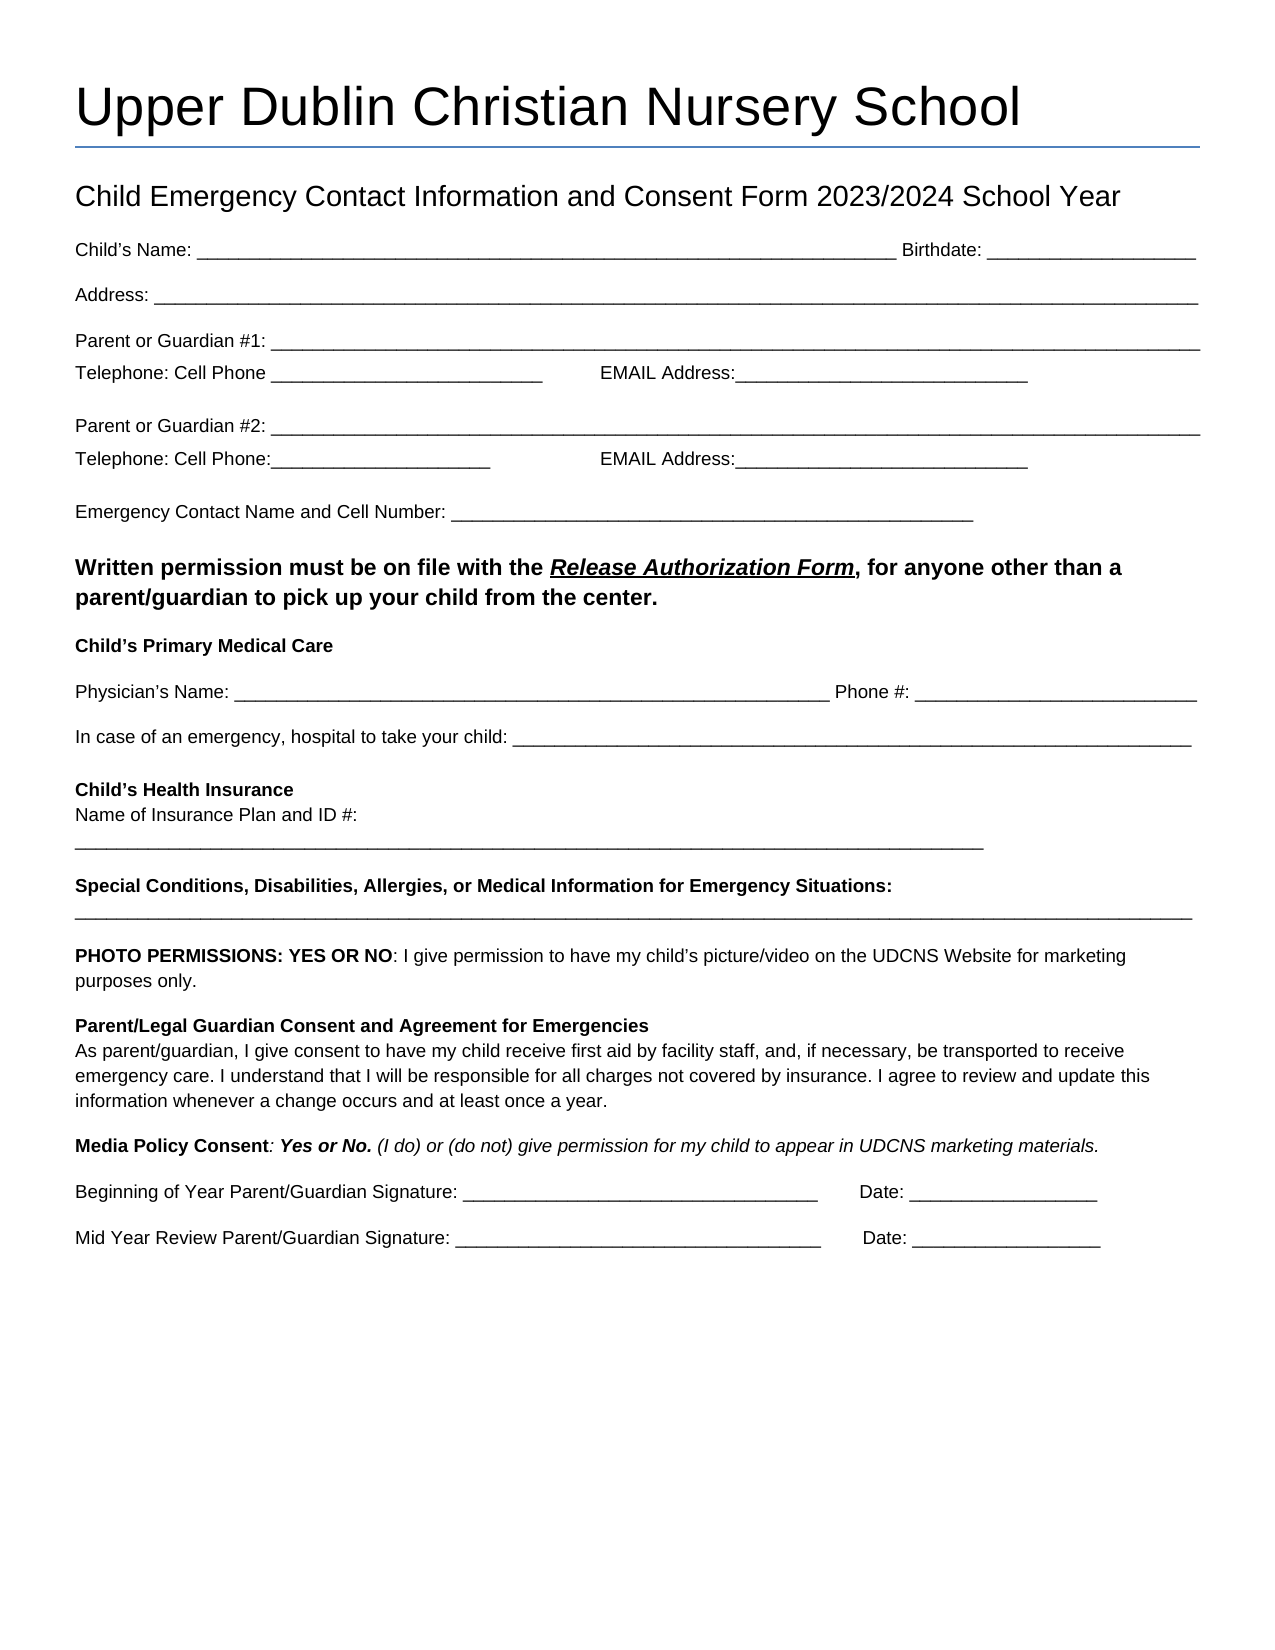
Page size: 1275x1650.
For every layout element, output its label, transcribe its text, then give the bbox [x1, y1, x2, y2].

text Written permission must be on file with the Release Authorization Form, for anyone other than a parent/guardian to pick up your child from the center. [75, 553, 1200, 610]
text Special Conditions, Disabilities, Allergies, or Medical Information for Emergency Situations: ___________________________________________________________________________________________________________ [75, 874, 1200, 921]
text Emergency Contact Name and Cell Number: __________________________________________________ [75, 500, 1200, 522]
text Mid Year Review Parent/Guardian Signature: ___________________________________ Date: __________________ [75, 1226, 1200, 1248]
title Upper Dublin Christian Nursery School [75, 75, 1200, 146]
text Address: ____________________________________________________________________________________________________ [75, 284, 1200, 306]
text Parent or Guardian #1: _________________________________________________________________________________________ Telephone: Cell Phone __________________________ EMAIL Address:____________________________ [75, 329, 1200, 383]
text Child’s Name: ___________________________________________________________________ Birthdate: ____________________ [75, 238, 1200, 260]
text In case of an emergency, hospital to take your child: _________________________________________________________________ [75, 726, 1200, 748]
text Physician’s Name: _________________________________________________________ Phone #: ___________________________ [75, 680, 1200, 702]
text PHOTO PERMISSIONS: YES OR NO: I give permission to have my child’s picture/video on the UDCNS Website for marketing purposes only. [75, 945, 1200, 991]
text Parent/Legal Guardian Consent and Agreement for Emergencies As parent/guardian, I give consent to have my child receive first aid by facility staff, and, if necessary, be transported to receive emergency care. I understand that I will be responsible for all charges not covered by insurance. I agree to review and update this information whenever a change occurs and at least once a year. [75, 1015, 1200, 1111]
text Child Emergency Contact Information and Consent Form 2023/2024 School Year [75, 179, 1200, 212]
text Beginning of Year Parent/Guardian Signature: __________________________________ Date: __________________ [75, 1181, 1200, 1202]
text Parent or Guardian #2: _________________________________________________________________________________________ Telephone: Cell Phone:_____________________ EMAIL Address:____________________________ [75, 415, 1200, 469]
text Media Policy Consent: Yes or No. (I do) or (do not) give permission for my child to appear in UDCNS marketing materials. [75, 1135, 1200, 1157]
text Child’s Health Insurance Name of Insurance Plan and ID #: _______________________________________________________________________________________ [75, 779, 1200, 850]
text Child’s Primary Medical Care [75, 635, 1200, 656]
